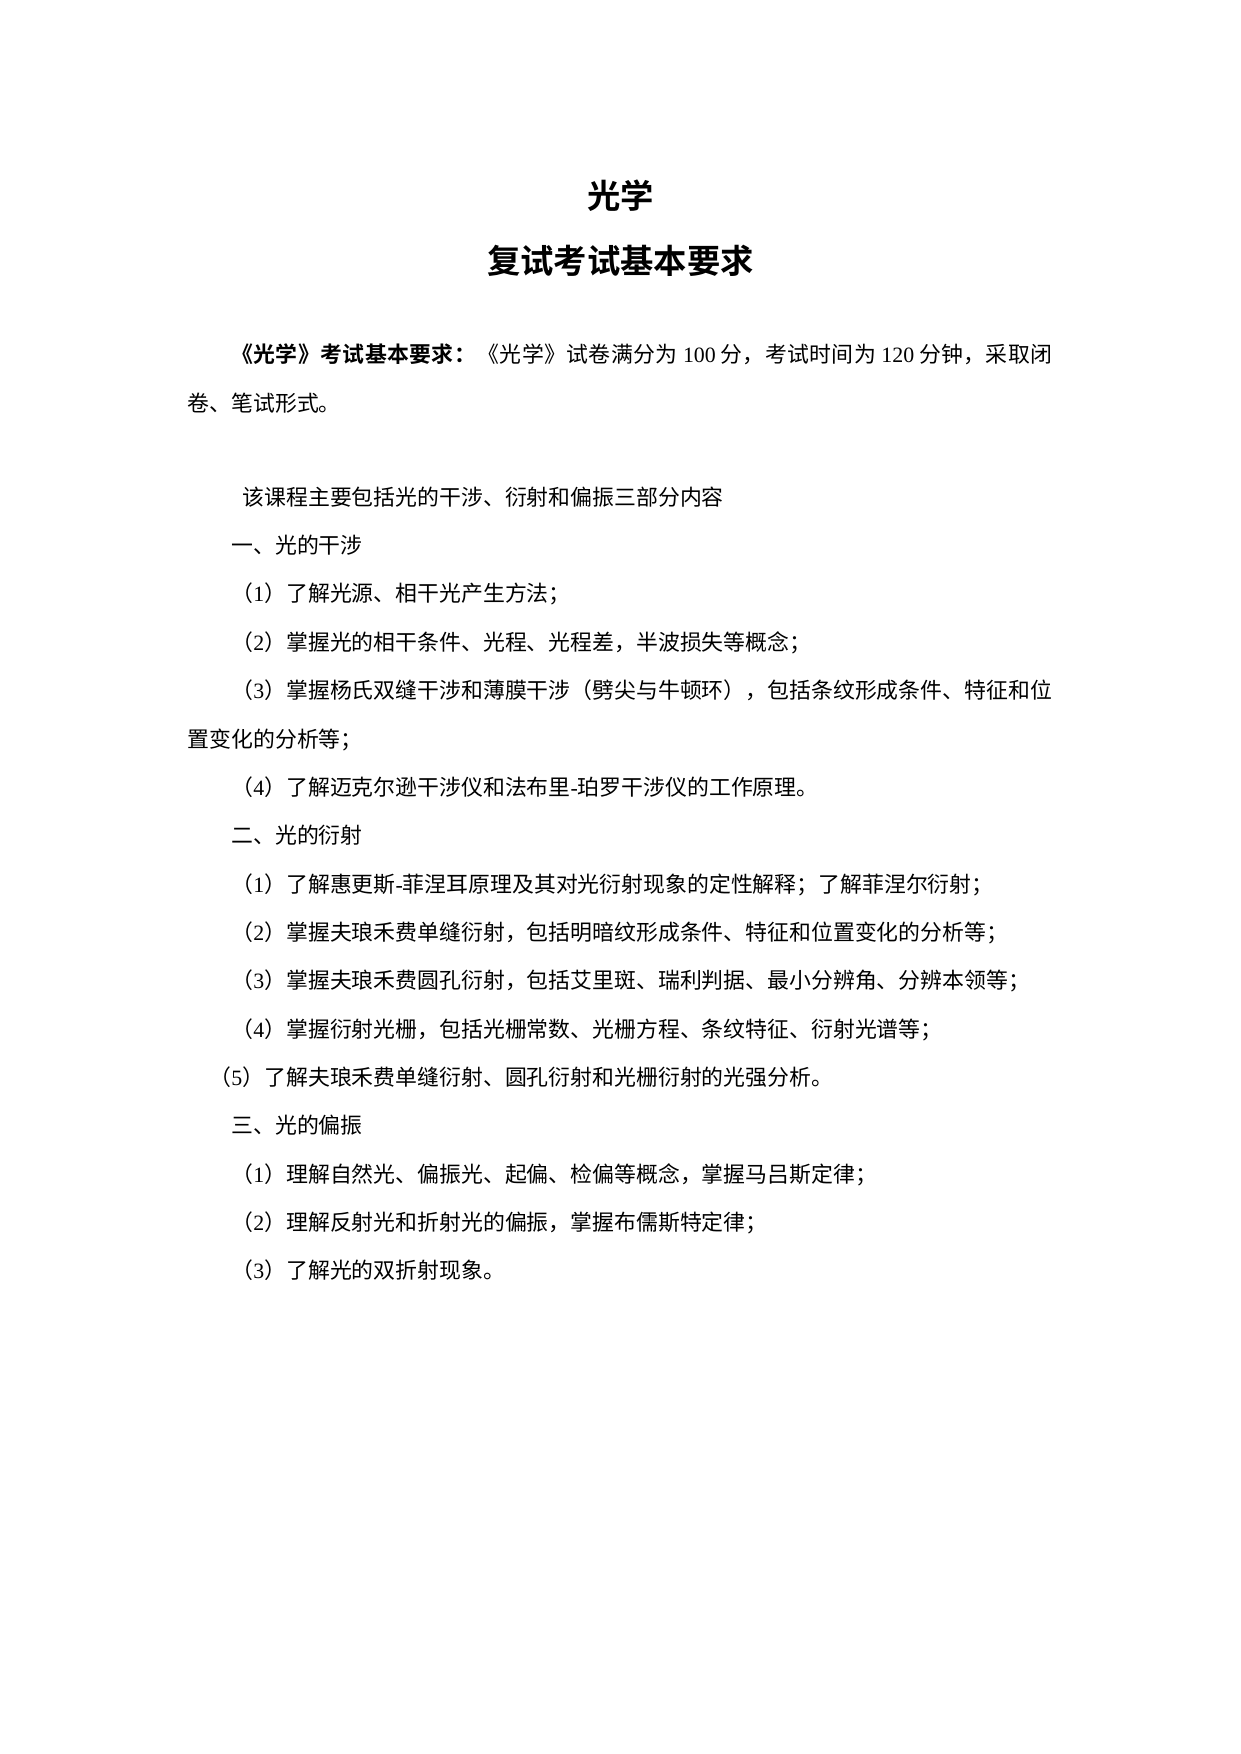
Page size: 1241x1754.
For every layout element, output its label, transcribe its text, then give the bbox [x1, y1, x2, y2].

text （5）了解夫琅禾费单缝衍射、圆孔衍射和光栅衍射的光强分析。 [187, 1060, 1053, 1092]
text （3）了解光的双折射现象。 [187, 1253, 1053, 1286]
text （1）理解自然光、偏振光、起偏、检偏等概念，掌握马吕斯定律； [187, 1156, 1053, 1189]
text 一、光的干涉 [187, 528, 1053, 560]
text （1）了解惠更斯-菲涅耳原理及其对光衍射现象的定性解释；了解菲涅尔衍射； [187, 866, 1053, 899]
text （4）了解迈克尔逊干涉仪和法布里-珀罗干涉仪的工作原理。 [187, 770, 1053, 802]
text （2）掌握光的相干条件、光程、光程差，半波损失等概念； [187, 624, 1053, 657]
text （4）掌握衍射光栅，包括光栅常数、光栅方程、条纹特征、衍射光谱等； [187, 1011, 1053, 1044]
text 二、光的衍射 [187, 818, 1053, 851]
text 光学 [187, 162, 1053, 227]
text 《光学》考试基本要求：《光学》试卷满分为100分，考试时间为120分钟，采取闭卷、笔试形式。 [187, 337, 1053, 418]
text （2）掌握夫琅禾费单缝衍射，包括明暗纹形成条件、特征和位置变化的分析等； [187, 915, 1053, 947]
text 该课程主要包括光的干涉、衍射和偏振三部分内容 [187, 479, 1053, 512]
text （1）了解光源、相干光产生方法； [187, 576, 1053, 608]
text （3）掌握夫琅禾费圆孔衍射，包括艾里斑、瑞利判据、最小分辨角、分辨本领等； [187, 963, 1053, 996]
text （2）理解反射光和折射光的偏振，掌握布儒斯特定律； [187, 1205, 1053, 1237]
text 复试考试基本要求 [187, 227, 1053, 292]
text 三、光的偏振 [187, 1108, 1053, 1141]
text （3）掌握杨氏双缝干涉和薄膜干涉（劈尖与牛顿环），包括条纹形成条件、特征和位置变化的分析等； [187, 673, 1053, 754]
